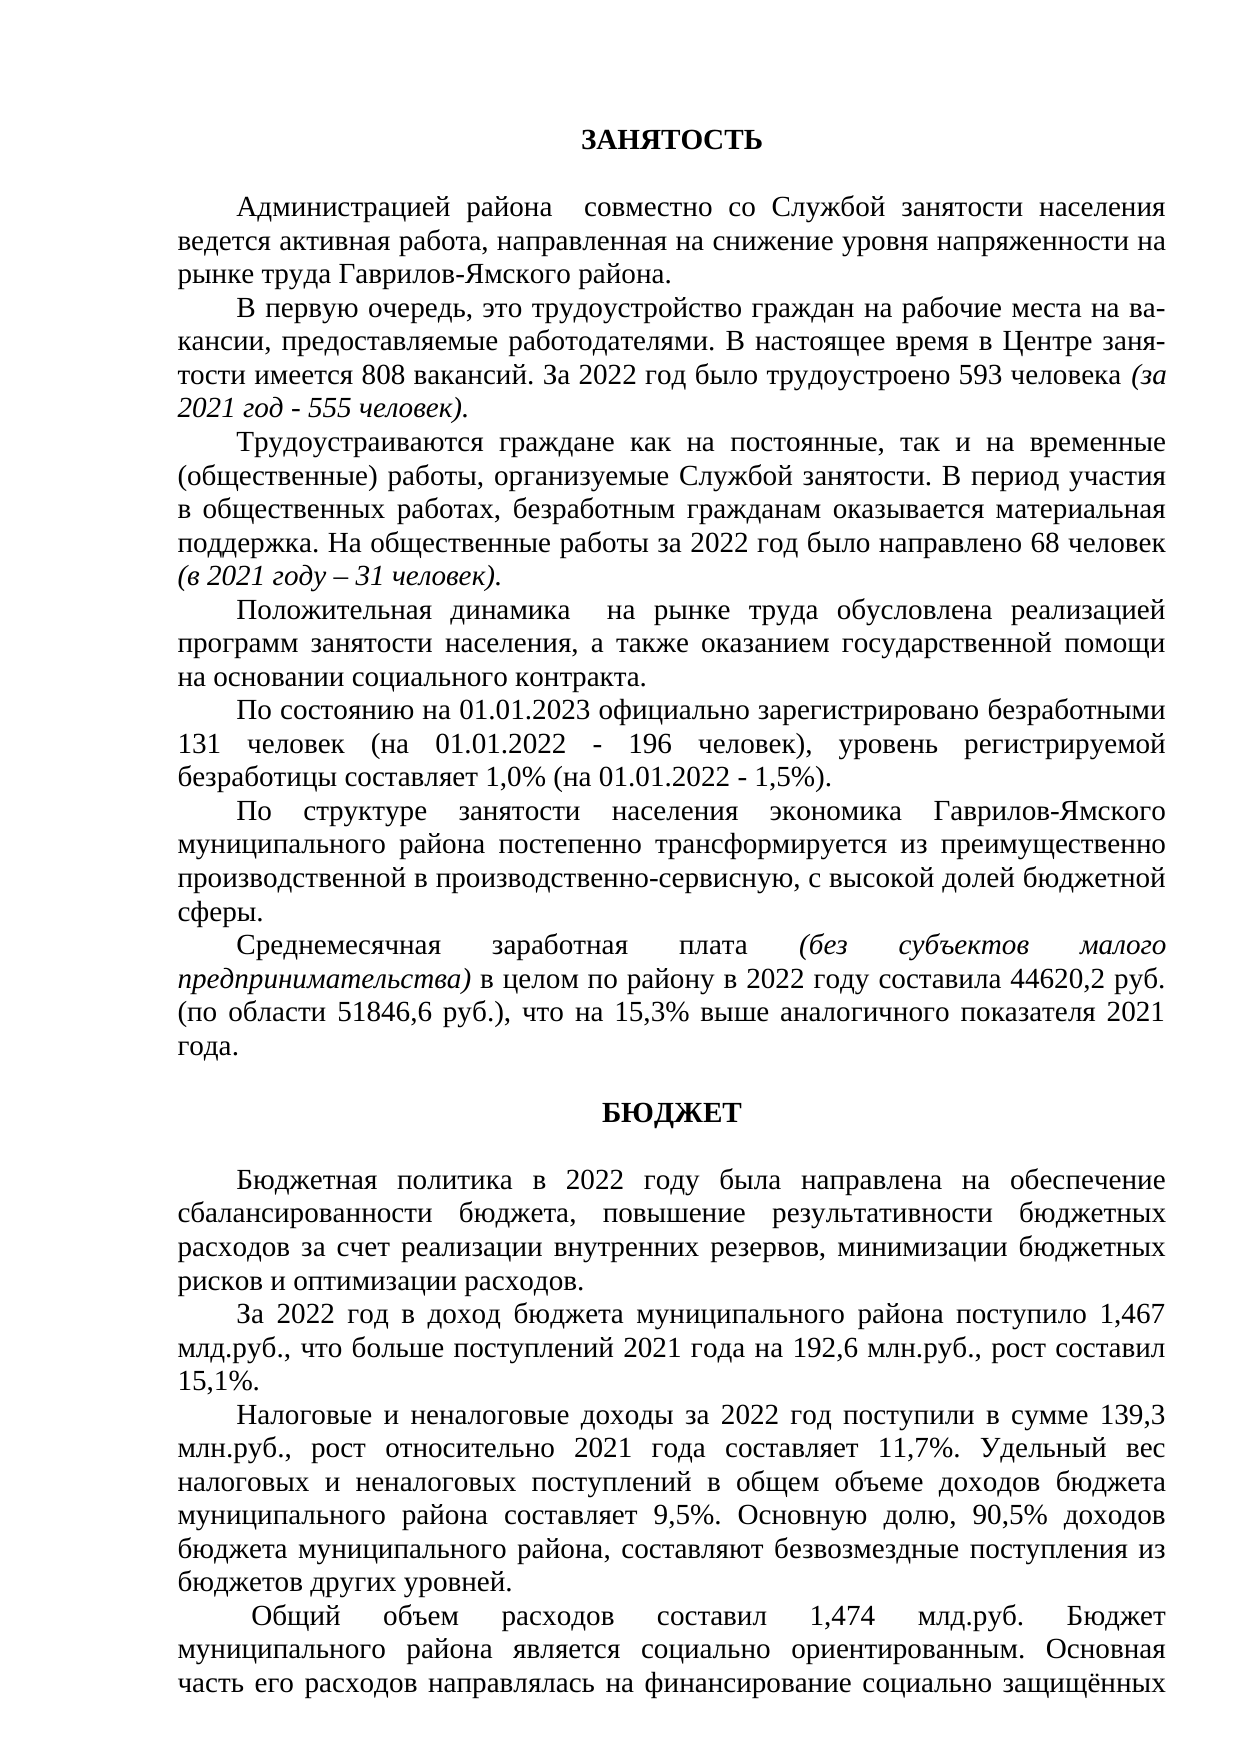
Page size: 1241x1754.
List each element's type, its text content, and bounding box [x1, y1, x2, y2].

text В первую очередь, это трудоустройство граждан на рабочие места на ва-кансии, предоставляемые работодателями. В настоящее время в Центре заня-тости имеется 808 вакансий. За 2022 год было трудоустроено 593 человека (за 2021 год - 555 человек). [177, 290, 1167, 424]
text Администрацией района совместно со Службой занятости населения ведется активная работа, направленная на снижение уровня напряженности на рынке труда Гаврилов-Ямского района. [177, 189, 1167, 290]
text Налоговые и неналоговые доходы за 2022 год поступили в сумме 139,3 млн.руб., рост относительно 2021 года составляет 11,7%. Удельный вес налоговых и неналоговых поступлений в общем объеме доходов бюджета муниципального района составляет 9,5%. Основную долю, 90,5% доходов бюджета муниципального района, составляют безвозмездные поступления из бюджетов других уровней. [177, 1397, 1167, 1598]
text Положительная динамика на рынке труда обусловлена реализацией программ занятости населения, а также оказанием государственной помощи на основании социального контракта. [177, 592, 1167, 692]
text Среднемесячная заработная плата (без субъектов малого предпринимательства) в целом по району в 2022 году составила 44620,2 руб. (по области 51846,6 руб.), что на 15,3% выше аналогичного показателя 2021 года. [177, 927, 1167, 1061]
text Бюджетная политика в 2022 году была направлена на обеспечение сбалансированности бюджета, повышение результативности бюджетных расходов за счет реализации внутренних резервов, минимизации бюджетных рисков и оптимизации расходов. [177, 1162, 1167, 1296]
text ЗАНЯТОСТЬ [177, 122, 1167, 156]
text По состоянию на 01.01.2023 официально зарегистрировано безработными 131 человек (на 01.01.2022 - 196 человек), уровень регистрируемой безработицы составляет 1,0% (на 01.01.2022 - 1,5%). [177, 692, 1167, 793]
text За 2022 год в доход бюджета муниципального района поступило 1,467 млд.руб., что больше поступлений 2021 года на 192,6 млн.руб., рост составил 15,1%. [177, 1296, 1167, 1397]
text Трудоустраиваются граждане как на постоянные, так и на временные (общественные) работы, организуемые Службой занятости. В период участия в общественных работах, безработным гражданам оказывается материальная поддержка. На общественные работы за 2022 год было направлено 68 человек (в 2021 году – 31 человек). [177, 424, 1167, 592]
text По структуре занятости населения экономика Гаврилов-Ямского муниципального района постепенно трансформируется из преимущественно производственной в производственно-сервисную, с высокой долей бюджетной сферы. [177, 793, 1167, 927]
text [177, 1598, 1167, 1699]
text БЮДЖЕТ [177, 1095, 1167, 1128]
